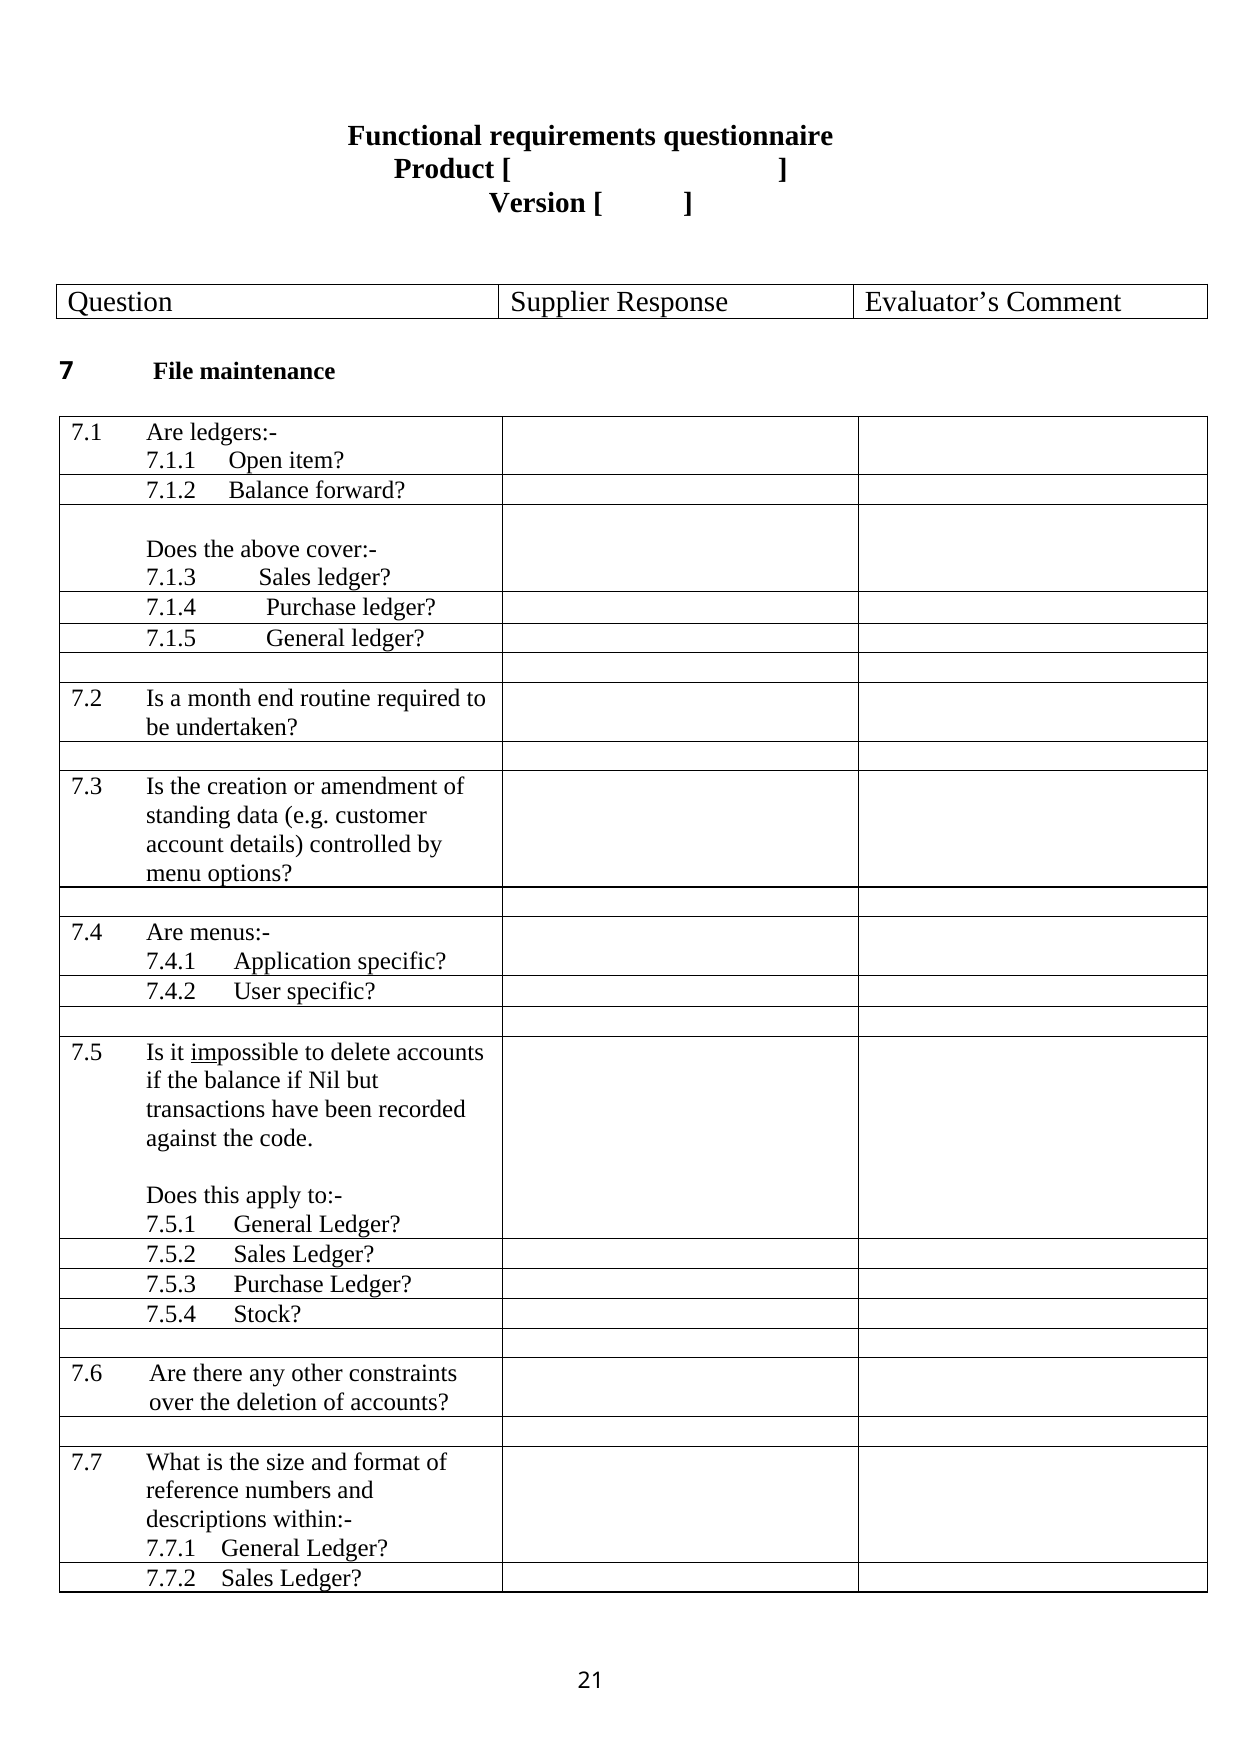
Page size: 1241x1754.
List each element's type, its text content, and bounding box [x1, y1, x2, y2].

table_header [503, 417, 858, 474]
table_cell [503, 1007, 858, 1036]
table_cell [859, 1239, 1207, 1268]
table_header [859, 417, 1207, 474]
table_cell [503, 683, 858, 741]
table_cell [859, 592, 1207, 622]
table_cell [503, 624, 858, 652]
table_cell Purchase Ledger? [60, 1269, 502, 1298]
table_cell [503, 1037, 858, 1238]
table_cell [60, 742, 502, 770]
table_cell Is a month end routine required to be undertaken? [60, 683, 502, 741]
table_cell Stock? [60, 1299, 502, 1327]
table_cell [859, 1563, 1207, 1591]
table_cell Are menus:- Application specific? [60, 917, 502, 975]
table_cell [859, 888, 1207, 916]
table_header Are ledgers:- Open item? [60, 417, 502, 474]
table_cell [503, 888, 858, 916]
table_cell User specific? [60, 976, 502, 1006]
table_cell [859, 1329, 1207, 1357]
table_cell [859, 1269, 1207, 1298]
table_cell [503, 1563, 858, 1591]
table_cell [60, 1417, 502, 1446]
table_cell [859, 653, 1207, 682]
table_cell [859, 742, 1207, 770]
table_cell [503, 917, 858, 975]
table_cell [859, 683, 1207, 741]
table_cell [859, 1358, 1207, 1416]
table_cell [859, 771, 1207, 886]
table_cell What is the size and format of reference numbers and descriptions within:- General Ledger? [60, 1447, 502, 1562]
table_cell [503, 653, 858, 682]
table_cell Are there any other constraints over the deletion of accounts? [60, 1358, 502, 1416]
table_cell Is it impossible to delete accounts if the balance if Nil but transactions have been recorded against the code. Does this apply to:- General Ledger? [60, 1037, 502, 1238]
table_cell [503, 742, 858, 770]
table_cell [503, 1299, 858, 1327]
table_cell [60, 888, 502, 916]
table_cell [859, 1037, 1207, 1238]
table_cell [503, 475, 858, 504]
table_cell [859, 1299, 1207, 1327]
table_cell [859, 1007, 1207, 1036]
table_cell Sales Ledger? [60, 1239, 502, 1268]
table_cell [503, 976, 858, 1006]
table_cell [60, 1329, 502, 1357]
table_cell [859, 475, 1207, 504]
table_cell [503, 1269, 858, 1298]
table_cell Purchase ledger? [60, 592, 502, 622]
table_cell [859, 1417, 1207, 1446]
table_cell [859, 505, 1207, 591]
table_cell [859, 976, 1207, 1006]
table_cell [859, 624, 1207, 652]
table_cell Sales Ledger? [60, 1563, 502, 1591]
table_cell Does the above cover:- Sales ledger? [60, 505, 502, 591]
table_cell [503, 1329, 858, 1357]
table_cell Is the creation or amendment of standing data (e.g. customer account details) controlled by menu options? [60, 771, 502, 886]
text File maintenance [59, 353, 1122, 387]
table_cell General ledger? [60, 624, 502, 652]
table_cell [503, 1417, 858, 1446]
table_cell [60, 1007, 502, 1036]
table_cell Balance forward? [60, 475, 502, 504]
table_cell [859, 1447, 1207, 1562]
table_cell [503, 771, 858, 886]
table_cell [859, 917, 1207, 975]
table_cell [503, 592, 858, 622]
table_cell [503, 1447, 858, 1562]
table_cell [60, 653, 502, 682]
table_cell [503, 505, 858, 591]
table_cell [503, 1239, 858, 1268]
table_cell [503, 1358, 858, 1416]
